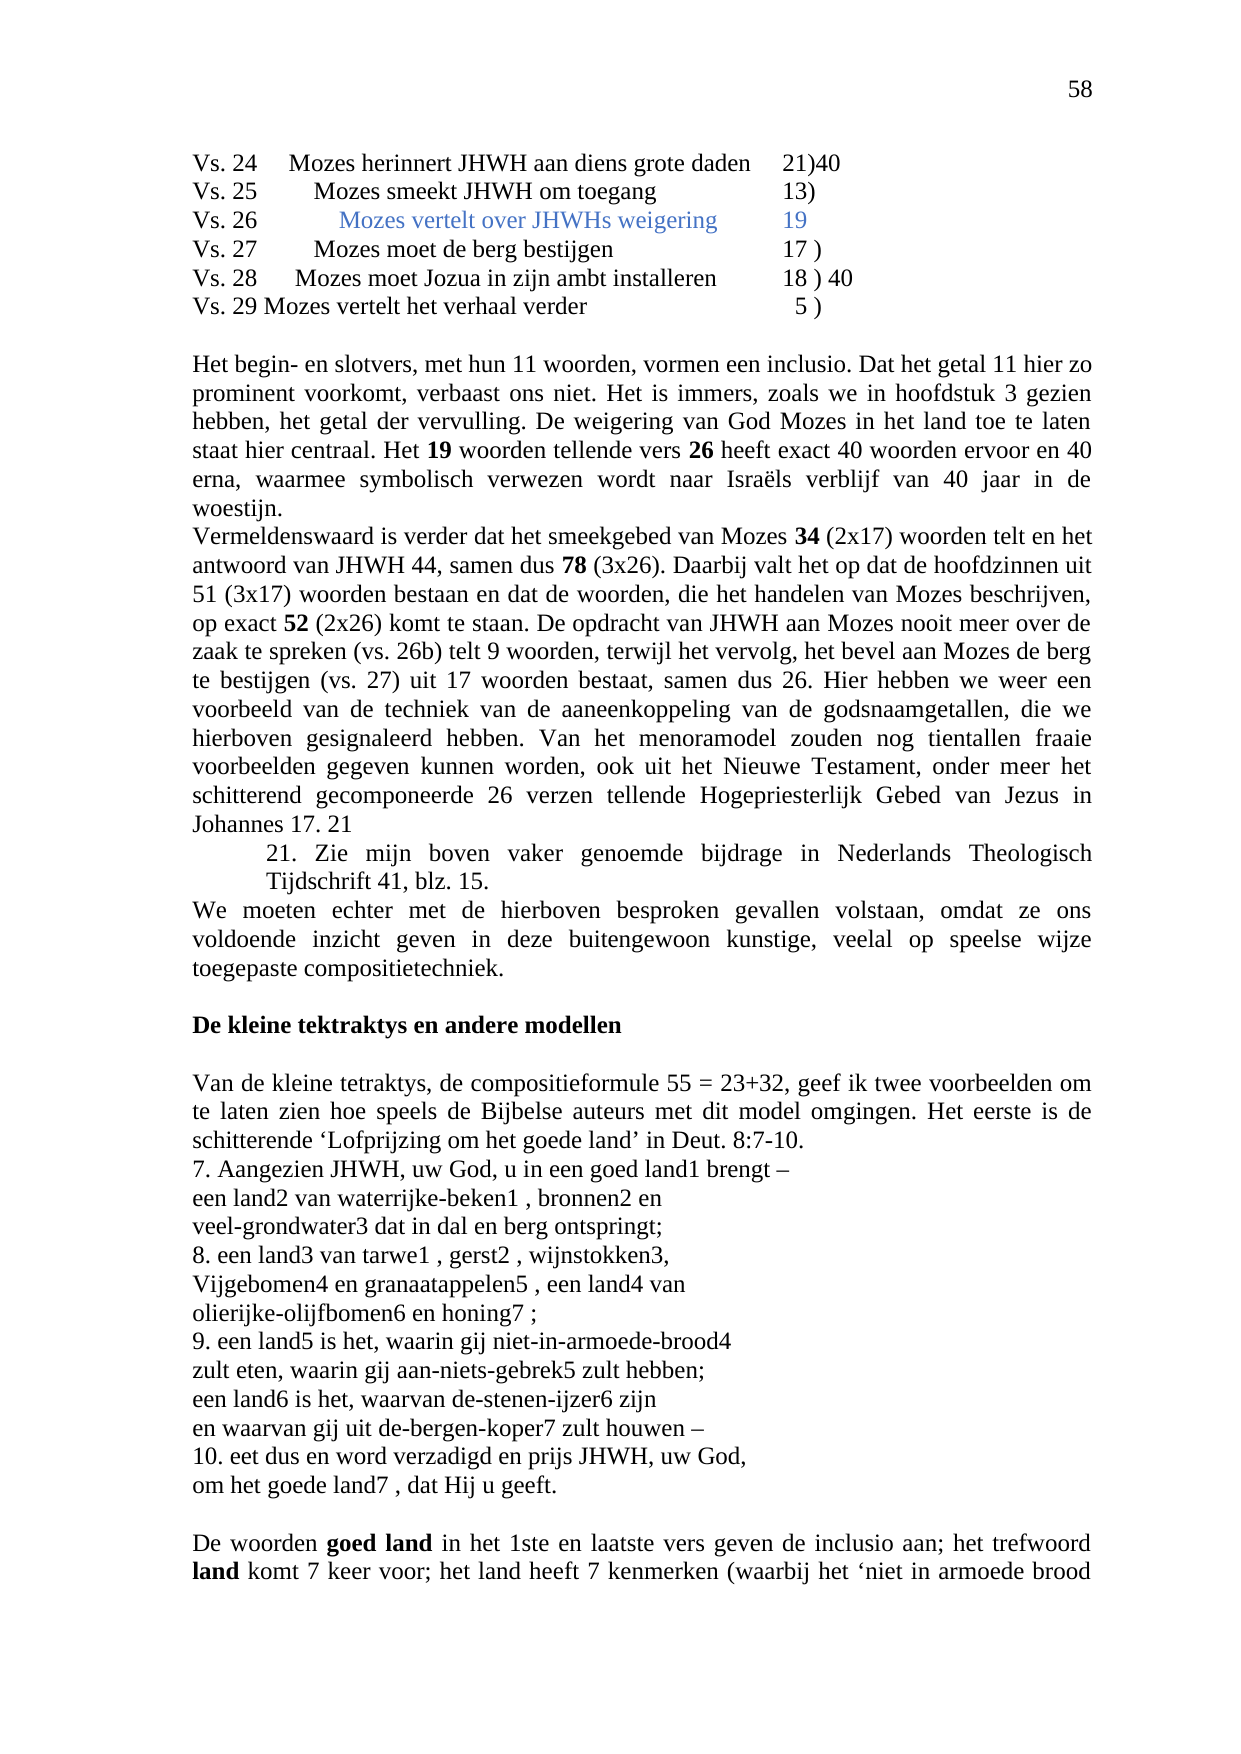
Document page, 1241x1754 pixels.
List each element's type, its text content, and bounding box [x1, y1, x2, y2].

text Van de kleine tetraktys, de compositieformule 55 = 23+32, geef ik twee voorbeelden om te laten zien hoe speels de Bijbelse auteurs met dit model omgingen. Het eerste is de schitterende ‘Lofprijzing om het goede land’ in Deut. 8:7-10. [192, 1068, 1093, 1154]
text 21. Zie mijn boven vaker genoemde bijdrage in Nederlands Theologisch Tijdschrift 41, blz. 15. [266, 838, 1093, 895]
text Vs. 26 Mozes vertelt over JHWHs weigering 19 [192, 205, 1093, 234]
text om het goede land7 , dat Hij u geeft. [192, 1470, 1093, 1499]
text een land6 is het, waarvan de-stenen-ijzer6 zijn [192, 1384, 1093, 1413]
text Vs. 29 Mozes vertelt het verhaal verder 5 ) [192, 291, 1093, 320]
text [192, 1528, 1093, 1585]
text een land2 van waterrijke-beken1 , bronnen2 en [192, 1183, 1093, 1211]
text Vs. 25 Mozes smeekt JHWH om toegang 13) [192, 176, 1093, 205]
text olierijke-olijfbomen6 en honing7 ; [192, 1298, 1093, 1326]
text Vermeldenswaard is verder dat het smeekgebed van Mozes 34 (2x17) woorden telt en het antwoord van JHWH 44, samen dus 78 (3x26). Daarbij valt het op dat de hoofdzinnen uit 51 (3x17) woorden bestaan en dat de woorden, die het handelen van Mozes beschrijven, op exact 52 (2x26) komt te staan. De opdracht van JHWH aan Mozes nooit meer over de zaak te spreken (vs. 26b) telt 9 woorden, terwijl het vervolg, het bevel aan Mozes de berg te bestijgen (vs. 27) uit 17 woorden bestaat, samen dus 26. Hier hebben we weer een voorbeeld van de techniek van de aaneenkoppeling van de godsnaamgetallen, die we hierboven gesignaleerd hebben. Van het menoramodel zouden nog tientallen fraaie voorbeelden gegeven kunnen worden, ook uit het Nieuwe Testament, onder meer het schitterend gecomponeerde 26 verzen tellende Hogepriesterlijk Gebed van Jezus in Johannes 17. 21 [192, 521, 1093, 838]
text Het begin- en slotvers, met hun 11 woorden, vormen een inclusio. Dat het getal 11 hier zo prominent voorkomt, verbaast ons niet. Het is immers, zoals we in hoofdstuk 3 gezien hebben, het getal der vervulling. De weigering van God Mozes in het land toe te laten staat hier centraal. Het 19 woorden tellende vers 26 heeft exact 40 woorden ervoor en 40 erna, waarmee symbolisch verwezen wordt naar Israëls verblijf van 40 jaar in de woestijn. [192, 349, 1093, 521]
text De kleine tektraktys en andere modellen [192, 1010, 1093, 1039]
text 10. eet dus en word verzadigd en prijs JHWH, uw God, [192, 1441, 1093, 1470]
text 9. een land5 is het, waarin gij niet-in-armoede-brood4 [192, 1326, 1093, 1355]
text en waarvan gij uit de-bergen-koper7 zult houwen – [192, 1413, 1093, 1441]
text We moeten echter met de hierboven besproken gevallen volstaan, omdat ze ons voldoende inzicht geven in deze buitengewoon kunstige, veelal op speelse wijze toegepaste compositietechniek. [192, 895, 1093, 981]
text Vs. 24 Mozes herinnert JHWH aan diens grote daden 21)40 [192, 148, 1093, 176]
text 8. een land3 van tarwe1 , gerst2 , wijnstokken3, [192, 1240, 1093, 1269]
text Vs. 28 Mozes moet Jozua in zijn ambt installeren 18 ) 40 [192, 263, 1093, 291]
text Vs. 27 Mozes moet de berg bestijgen 17 ) [192, 234, 1093, 263]
text 7. Aangezien JHWH, uw God, u in een goed land1 brengt – [192, 1154, 1093, 1183]
text zult eten, waarin gij aan-niets-gebrek5 zult hebben; [192, 1355, 1093, 1384]
text veel-grondwater3 dat in dal en berg ontspringt; [192, 1211, 1093, 1240]
text Vijgebomen4 en granaatappelen5 , een land4 van [192, 1269, 1093, 1298]
